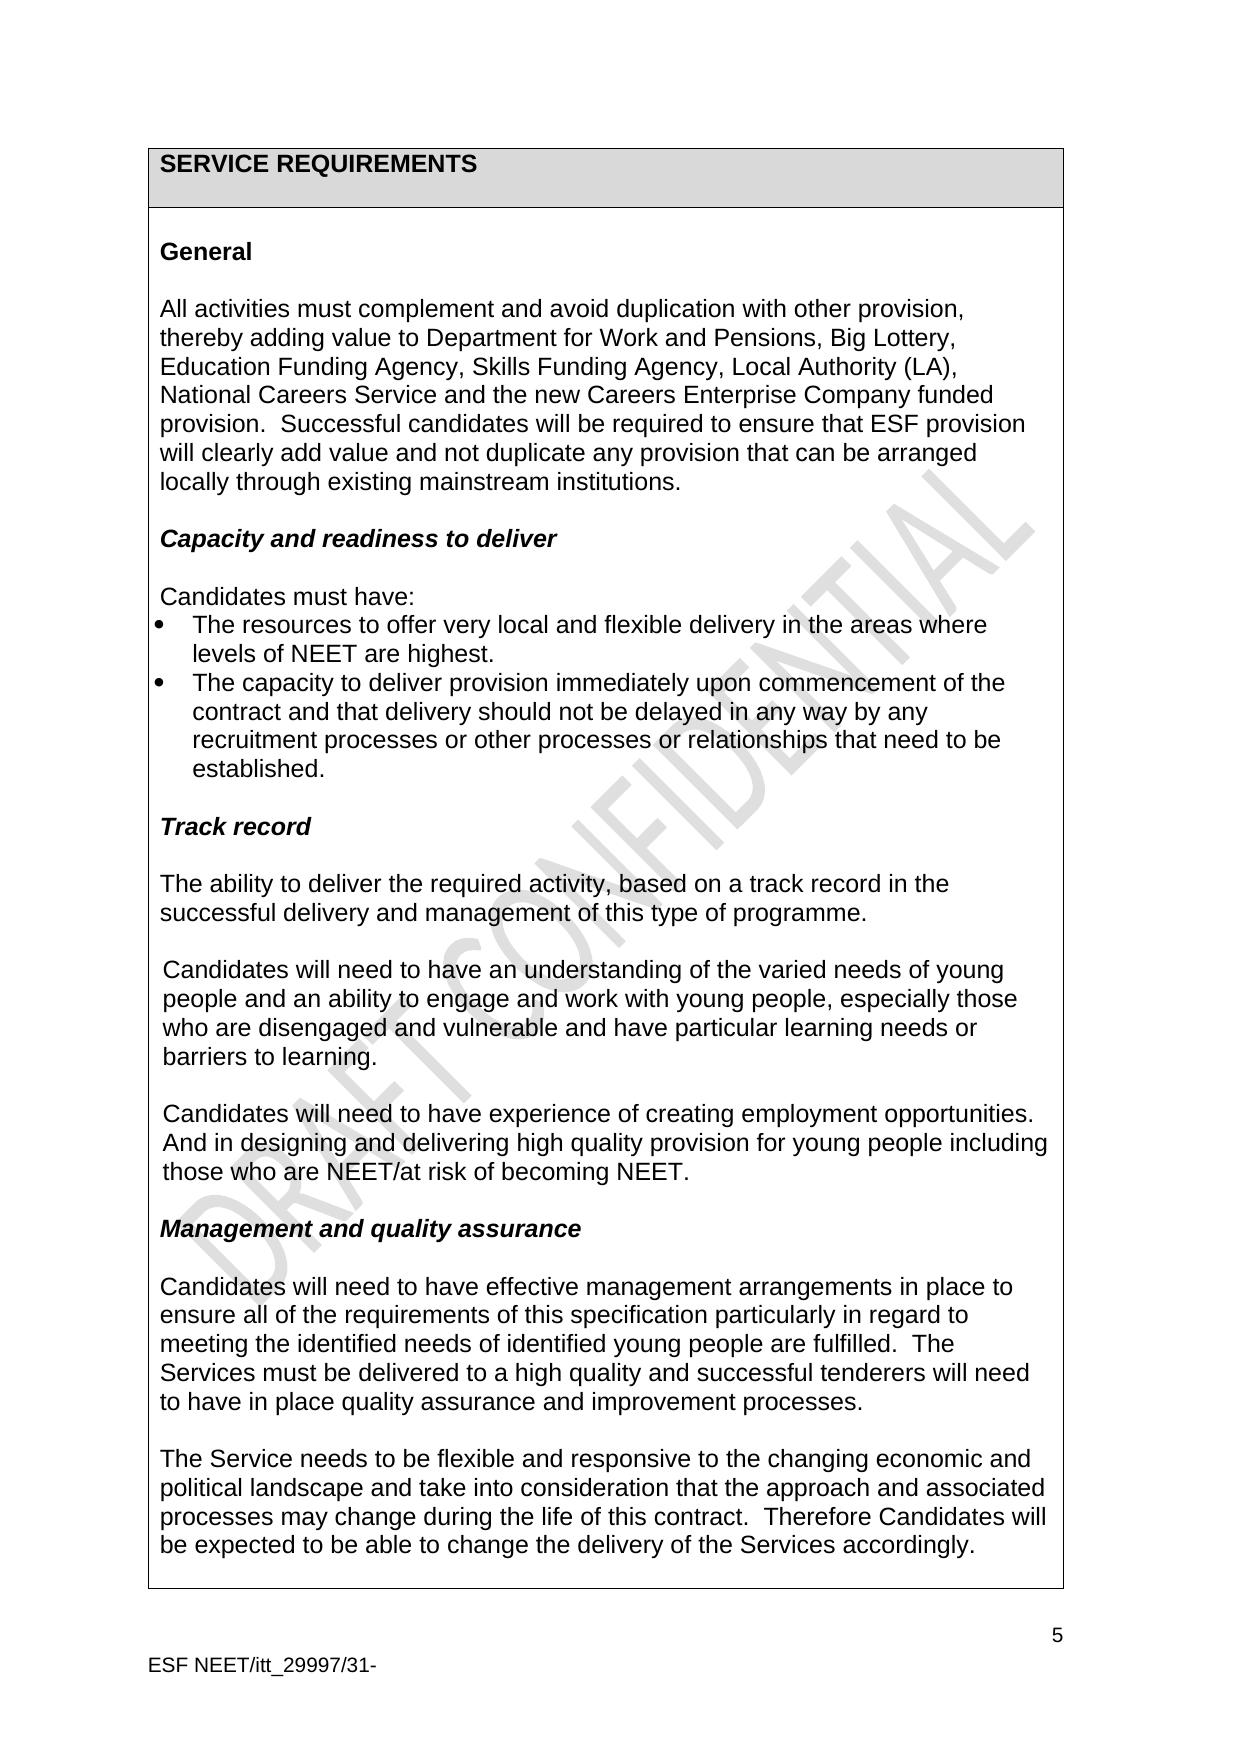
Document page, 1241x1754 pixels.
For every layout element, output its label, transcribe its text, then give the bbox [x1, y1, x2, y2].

table_cell SERVICE REQUIREMENTS [149, 149, 1063, 207]
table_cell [149, 208, 1063, 1588]
